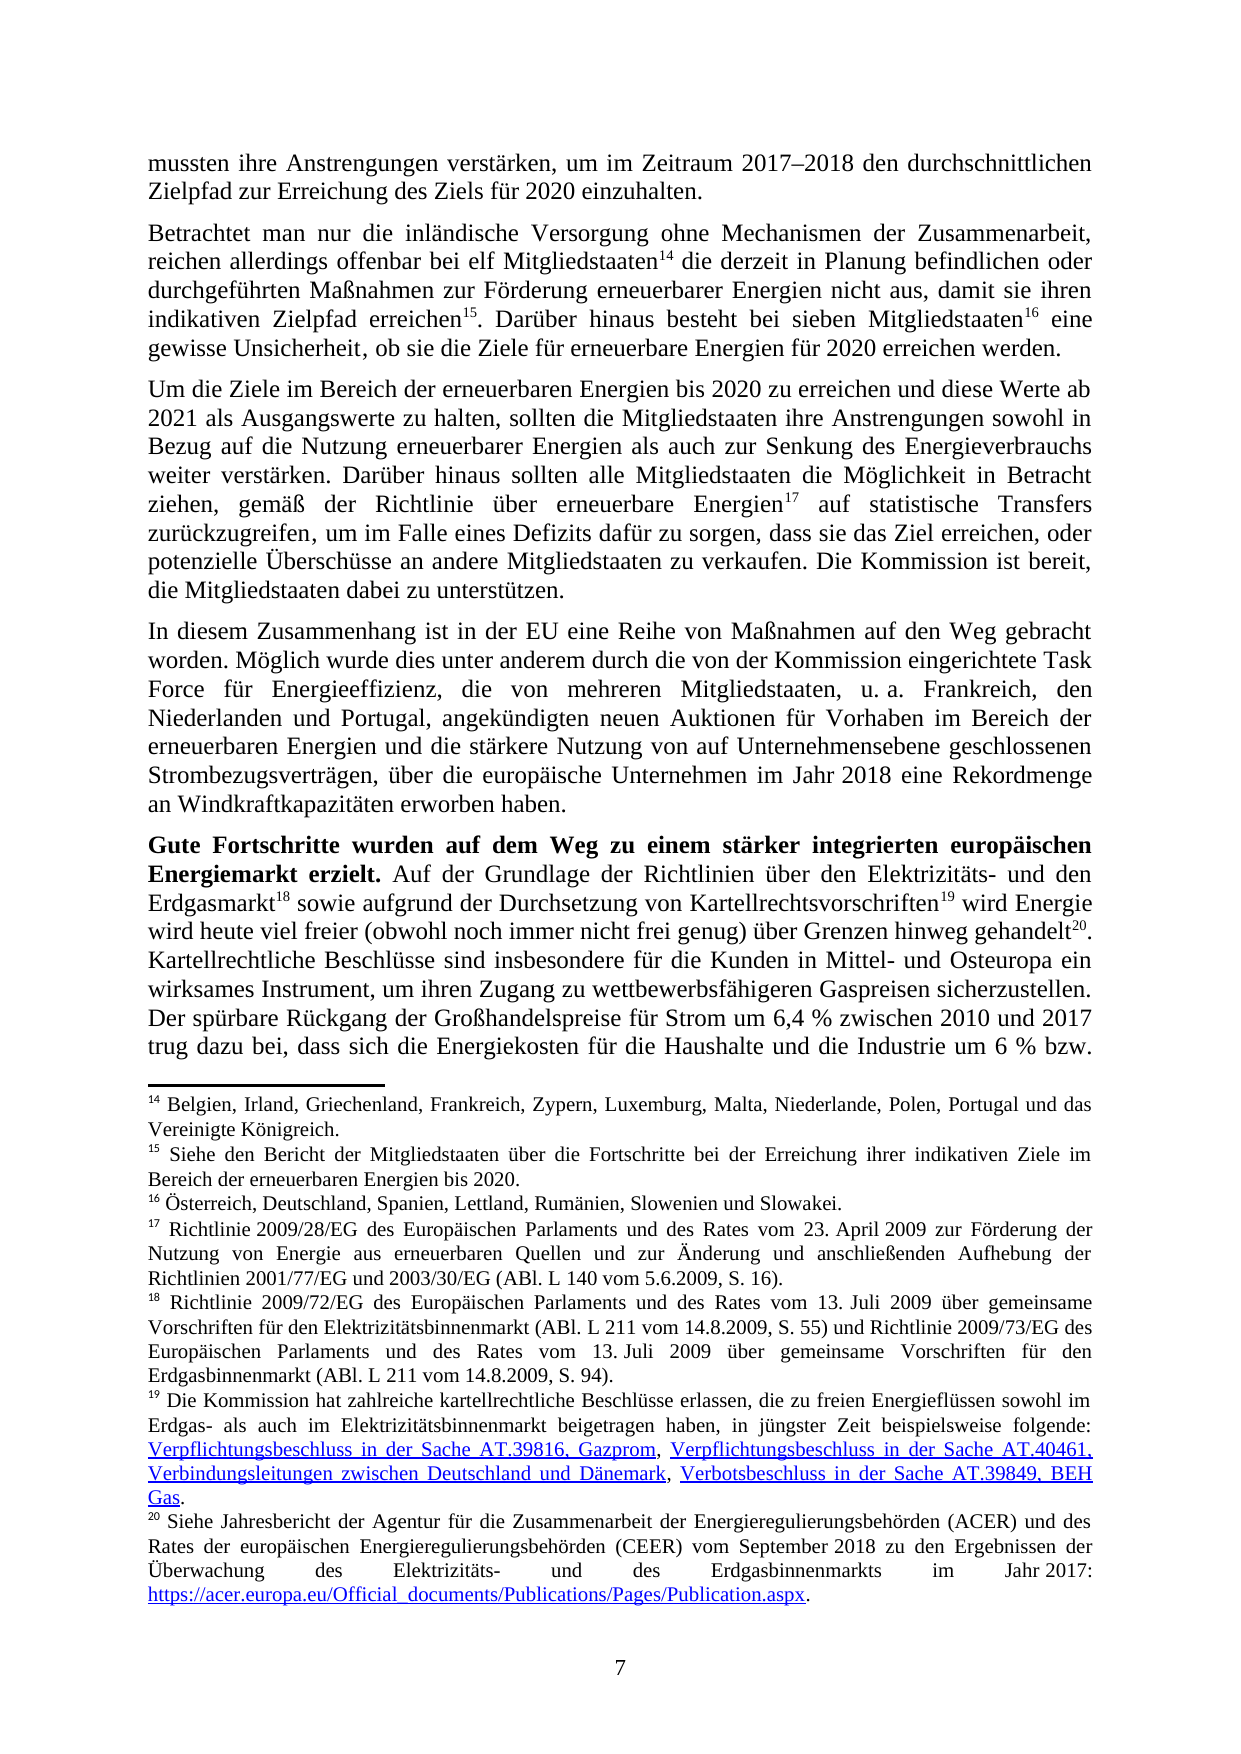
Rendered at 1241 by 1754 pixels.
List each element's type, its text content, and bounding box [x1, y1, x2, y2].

text Im Jahr 2017 lag der Anteil erneuerbarer Energien in elf Mitgliedstaaten bereits über den für 2020 gesetzten Zielen. Außerdem haben 21 Mitgliedstaaten ihren durchschnittlichen indikativen Zielpfad für den Zweijahreszeitraum 2017–2018 gemäß der Richtlinie über erneuerbare Energien erreicht oder überschritten. Die übrigen sieben Mitgliedstaaten mussten ihre Anstrengungen verstärken, um im Zeitraum 2017–2018 den durchschnittlichen Zielpfad zur Erreichung des Ziels für 2020 einzuhalten. [148, 148, 1093, 205]
text Betrachtet man nur die inländische Versorgung ohne Mechanismen der Zusammenarbeit, reichen allerdings offenbar bei elf Mitgliedstaaten die derzeit in Planung befindlichen oder durchgeführten Maßnahmen zur Förderung erneuerbarer Energien nicht aus, damit sie ihren indikativen Zielpfad erreichen. Darüber hinaus besteht bei sieben Mitgliedstaaten eine gewisse Unsicherheit‚ ob sie die Ziele für erneuerbare Energien für 2020 erreichen werden. [148, 218, 1093, 361]
text In diesem Zusammenhang ist in der EU eine Reihe von Maßnahmen auf den Weg gebracht worden. Möglich wurde dies unter anderem durch die von der Kommission eingerichtete Task Force für Energieeffizienz, die von mehreren Mitgliedstaaten, u. a. Frankreich, den Niederlanden und Portugal, angekündigten neuen Auktionen für Vorhaben im Bereich der erneuerbaren Energien und die stärkere Nutzung von auf Unternehmensebene geschlossenen Strombezugsverträgen, über die europäische Unternehmen im Jahr 2018 eine Rekordmenge an Windkraftkapazitäten erworben haben. [148, 616, 1093, 818]
text Um die Ziele im Bereich der erneuerbaren Energien bis 2020 zu erreichen und diese Werte ab 2021 als Ausgangswerte zu halten, sollten die Mitgliedstaaten ihre Anstrengungen sowohl in Bezug auf die Nutzung erneuerbarer Energien als auch zur Senkung des Energieverbrauchs weiter verstärken. Darüber hinaus sollten alle Mitgliedstaaten die Möglichkeit in Betracht ziehen, gemäß der Richtlinie über erneuerbare Energien auf statistische Transfers zurückzugreifen‚ um im Falle eines Defizits dafür zu sorgen, dass sie das Ziel erreichen, oder potenzielle Überschüsse an andere Mitgliedstaaten zu verkaufen. Die Kommission ist bereit, die Mitgliedstaaten dabei zu unterstützen. [148, 374, 1093, 604]
text Gute Fortschritte wurden auf dem Weg zu einem stärker integrierten europäischen Energiemarkt erzielt. Auf der Grundlage der Richtlinien über den Elektrizitäts- und den Erdgasmarkt sowie aufgrund der Durchsetzung von Kartellrechtsvorschriften wird Energie wird heute viel freier (obwohl noch immer nicht frei genug) über Grenzen hinweg gehandelt. Kartellrechtliche Beschlüsse sind insbesondere für die Kunden in Mittel- und Osteuropa ein wirksames Instrument, um ihren Zugang zu wettbewerbsfähigeren Gaspreisen sicherzustellen. Der spürbare Rückgang der Großhandelspreise für Strom um 6,4 % zwischen 2010 und 2017 trug dazu bei, dass sich die Energiekosten für die Haushalte und die Industrie um 6 % bzw. 30 % verringerten. Der Anstieg der Netzentgelte sowie der Steuern und Abgaben führte jedoch im selben Zeitraum in der gesamten EU zu einem durchschnittlichen Anstieg der Endverbraucherpreise um 19,3 % für Haushalte und 8,7 % für industrielle Verbraucher (siehe Abbildung 5). Energiebezogene Steuern und Abgaben machen bis zu 40 % der Einzelhandelsenergiepreise für Haushalte aus. [148, 830, 1093, 1060]
